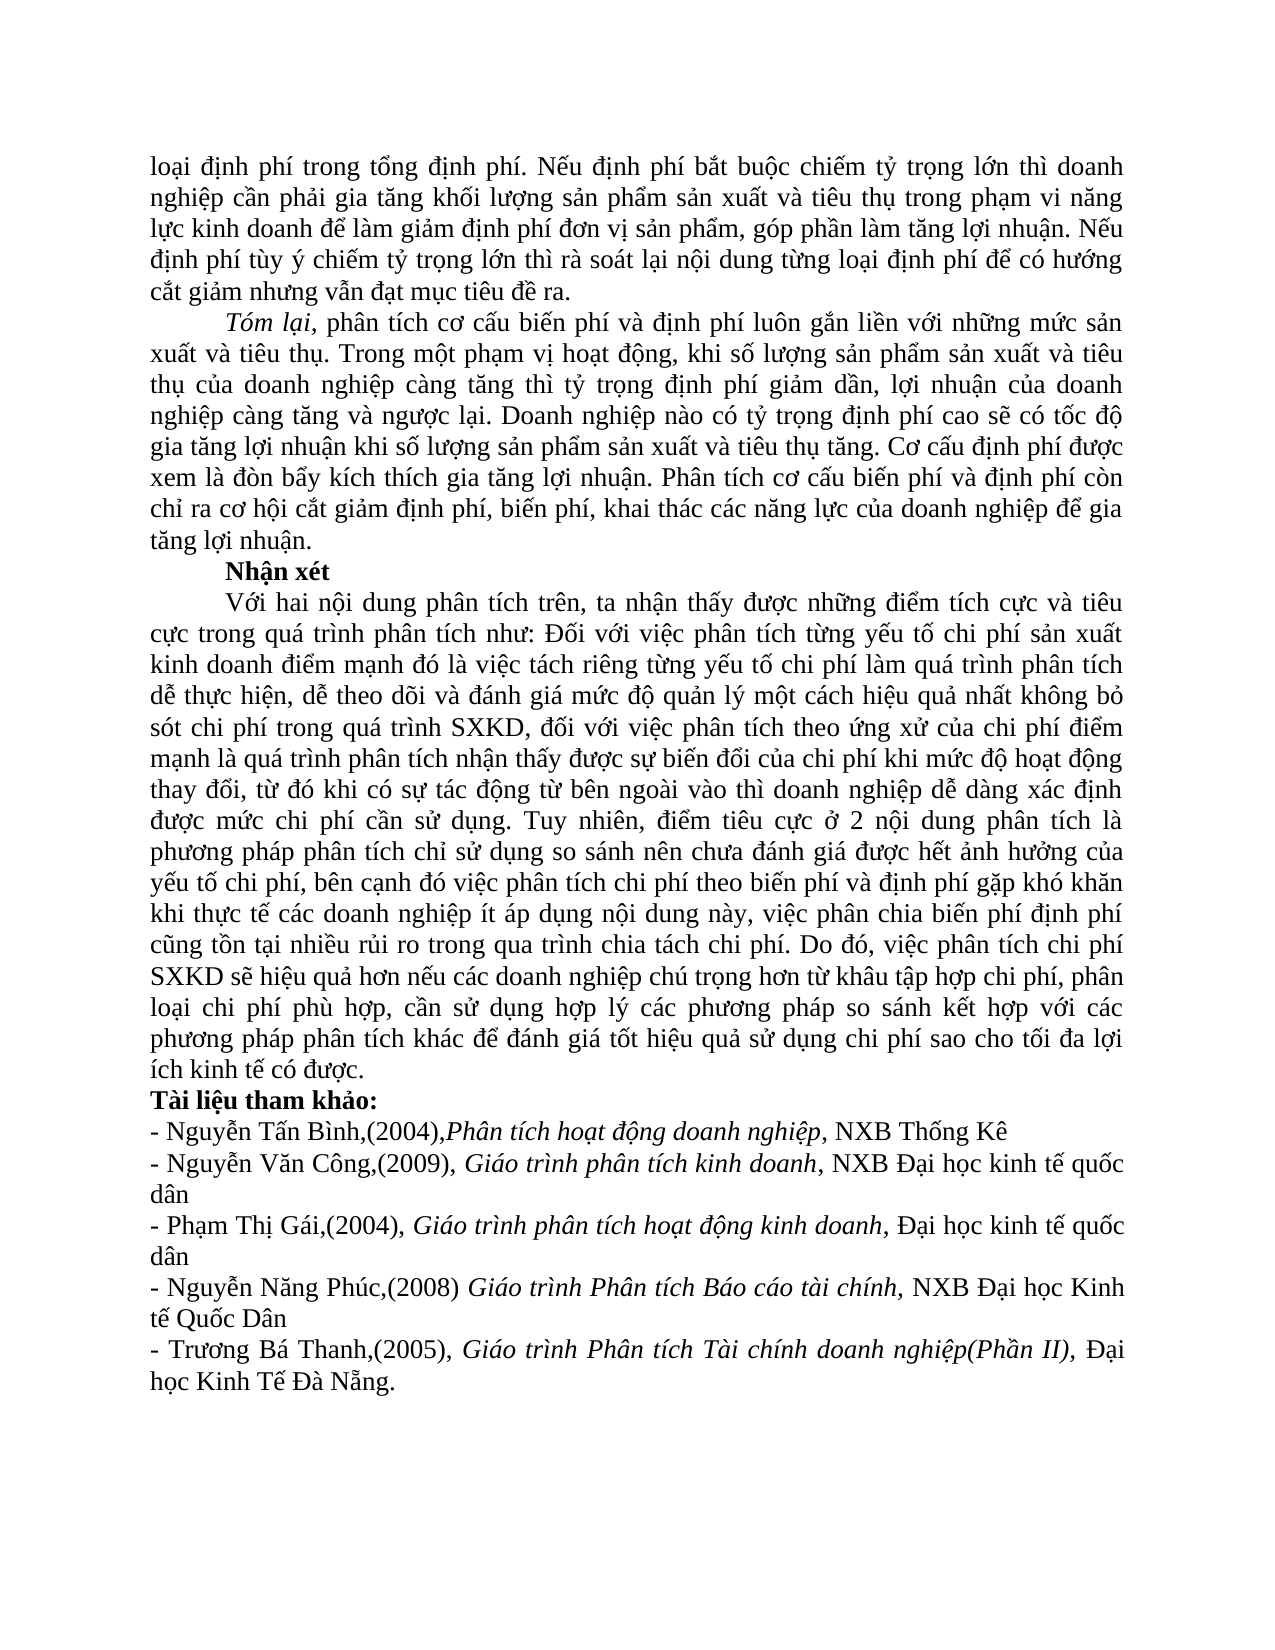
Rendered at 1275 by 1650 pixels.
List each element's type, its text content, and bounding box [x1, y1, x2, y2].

text Tài liệu tham khảo: [150, 1084, 1125, 1116]
text - Nguyễn Tấn Bình,(2004),Phân tích hoạt động doanh nghiệp, NXB Thống Kê [150, 1116, 1125, 1147]
text Nhận xét [150, 555, 1125, 586]
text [150, 150, 1125, 306]
text - Nguyễn Năng Phúc,(2008) Giáo trình Phân tích Báo cáo tài chính, NXB Đại học Kinh tế Quốc Dân [150, 1271, 1125, 1333]
text - Phạm Thị Gái,(2004), Giáo trình phân tích hoạt động kinh doanh, Đại học kinh tế quốc dân [150, 1209, 1125, 1271]
text - Trương Bá Thanh,(2005), Giáo trình Phân tích Tài chính doanh nghiệp(Phần II), Đại học Kinh Tế Đà Nẵng. [150, 1333, 1125, 1396]
text Với hai nội dung phân tích trên, ta nhận thấy được những điểm tích cực và tiêu cực trong quá trình phân tích như: Đối với việc phân tích từng yếu tố chi phí sản xuất kinh doanh điểm mạnh đó là việc tách riêng từng yếu tố chi phí làm quá trình phân tích dễ thực hiện, dễ theo dõi và đánh giá mức độ quản lý một cách hiệu quả nhất không bỏ sót chi phí trong quá trình SXKD, đối với việc phân tích theo ứng xử của chi phí điểm mạnh là quá trình phân tích nhận thấy được sự biến đổi của chi phí khi mức độ hoạt động thay đổi, từ đó khi có sự tác động từ bên ngoài vào thì doanh nghiệp dễ dàng xác định được mức chi phí cần sử dụng. Tuy nhiên, điểm tiêu cực ở 2 nội dung phân tích là phương pháp phân tích chỉ sử dụng so sánh nên chưa đánh giá được hết ảnh hưởng của yếu tố chi phí, bên cạnh đó việc phân tích chi phí theo biến phí và định phí gặp khó khăn khi thực tế các doanh nghiệp ít áp dụng nội dung này, việc phân chia biến phí định phí cũng tồn tại nhiều rủi ro trong qua trình chia tách chi phí. Do đó, việc phân tích chi phí SXKD sẽ hiệu quả hơn nếu các doanh nghiệp chú trọng hơn từ khâu tập hợp chi phí, phân loại chi phí phù hợp, cần sử dụng hợp lý các phương pháp so sánh kết hợp với các phương pháp phân tích khác để đánh giá tốt hiệu quả sử dụng chi phí sao cho tối đa lợi ích kinh tế có được. [150, 586, 1125, 1084]
text Tóm lại, phân tích cơ cấu biến phí và định phí luôn gắn liền với những mức sản xuất và tiêu thụ. Trong một phạm vị hoạt động, khi số lượng sản phẩm sản xuất và tiêu thụ của doanh nghiệp càng tăng thì tỷ trọng định phí giảm dần, lợi nhuận của doanh nghiệp càng tăng và ngược lại. Doanh nghiệp nào có tỷ trọng định phí cao sẽ có tốc độ gia tăng lợi nhuận khi số lượng sản phẩm sản xuất và tiêu thụ tăng. Cơ cấu định phí được xem là đòn bẩy kích thích gia tăng lợi nhuận. Phân tích cơ cấu biến phí và định phí còn chỉ ra cơ hội cắt giảm định phí, biến phí, khai thác các năng lực của doanh nghiệp để gia tăng lợi nhuận. [150, 306, 1125, 555]
text - Nguyễn Văn Công,(2009), Giáo trình phân tích kinh doanh, NXB Đại học kinh tế quốc dân [150, 1147, 1125, 1209]
